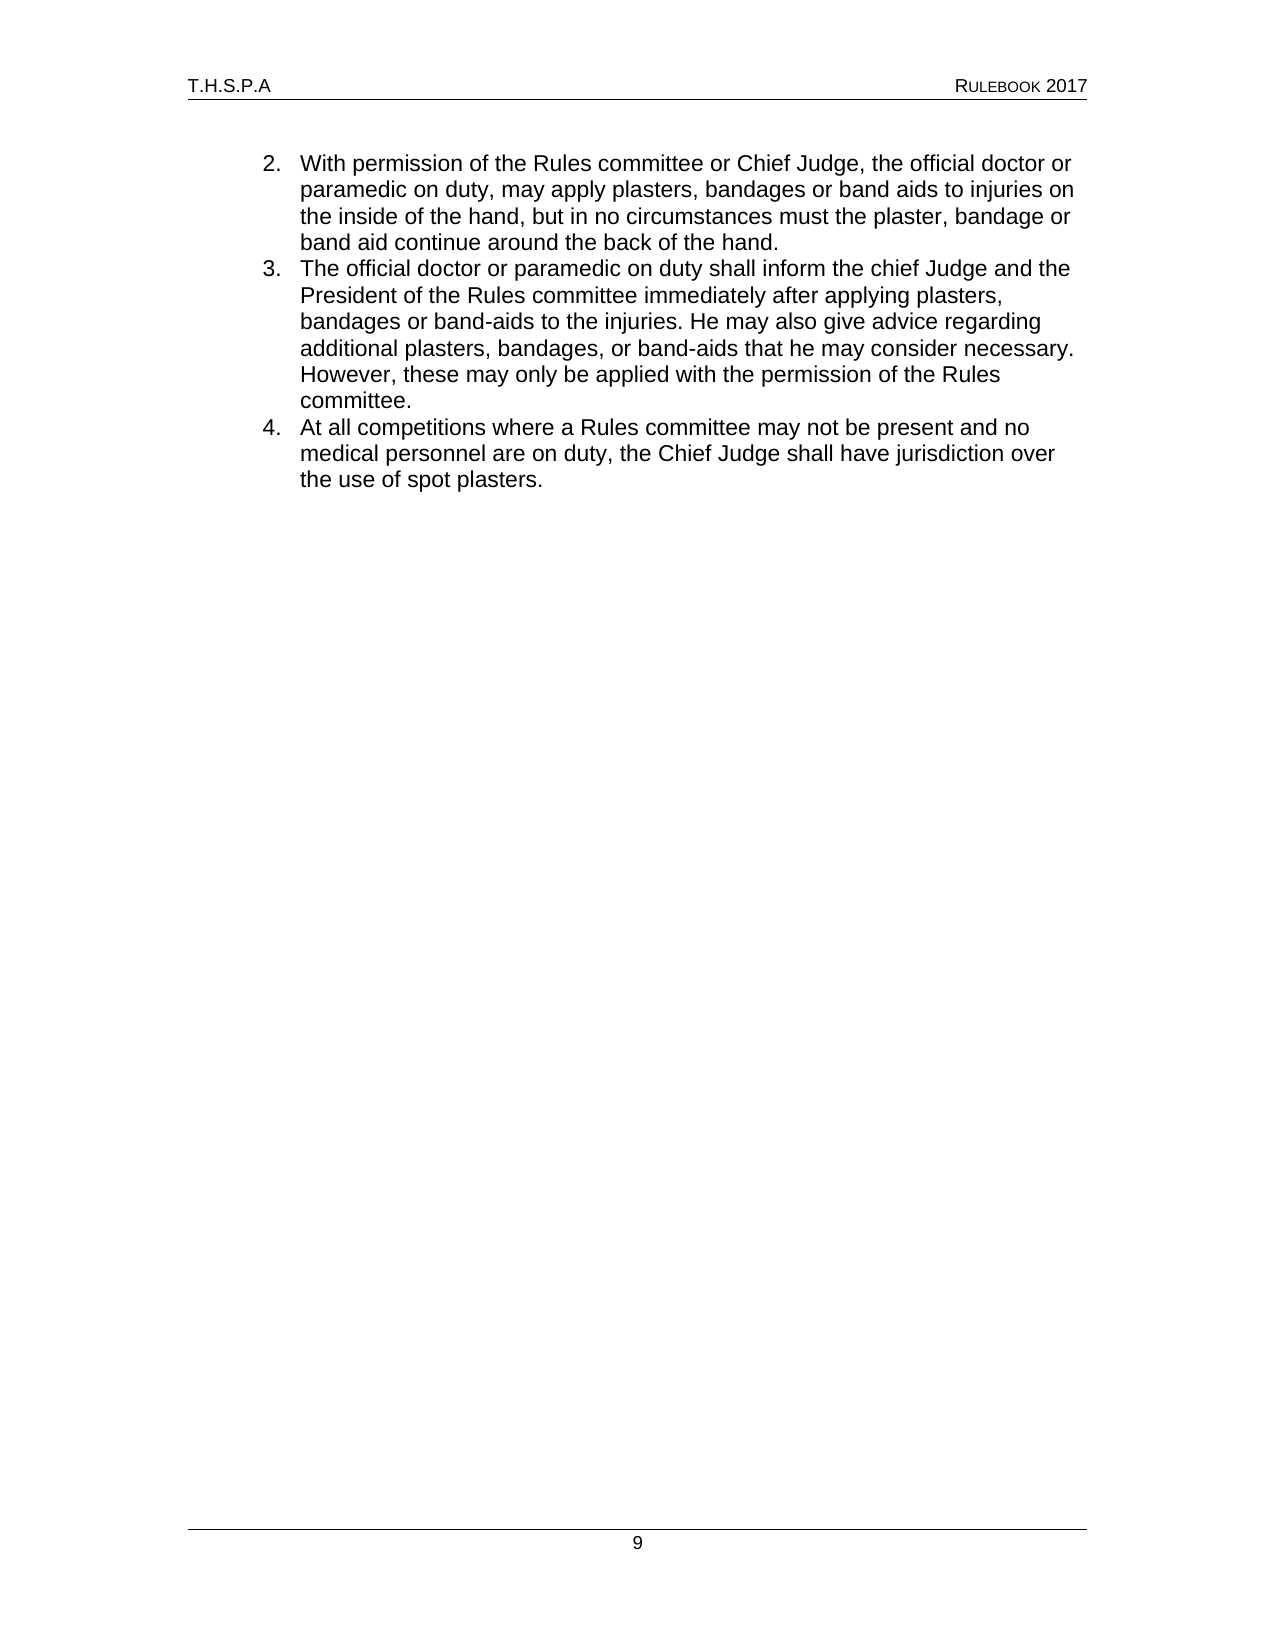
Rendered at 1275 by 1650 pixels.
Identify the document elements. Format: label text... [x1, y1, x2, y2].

text 4. At all competitions where a Rules committee may not be present and no medical personnel are on duty, the Chief Judge shall have jurisdiction over the use of spot plasters. [262, 413, 1087, 493]
text 3. The official doctor or paramedic on duty shall inform the chief Judge and the President of the Rules committee immediately after applying plasters, bandages or band-aids to the injuries. He may also give advice regarding additional plasters, bandages, or band-aids that he may consider necessary. However, these may only be applied with the permission of the Rules committee. [262, 255, 1087, 413]
text 2. With permission of the Rules committee or Chief Judge, the official doctor or paramedic on duty, may apply plasters, bandages or band aids to injuries on the inside of the hand, but in no circumstances must the plaster, bandage or band aid continue around the back of the hand. [262, 150, 1087, 255]
